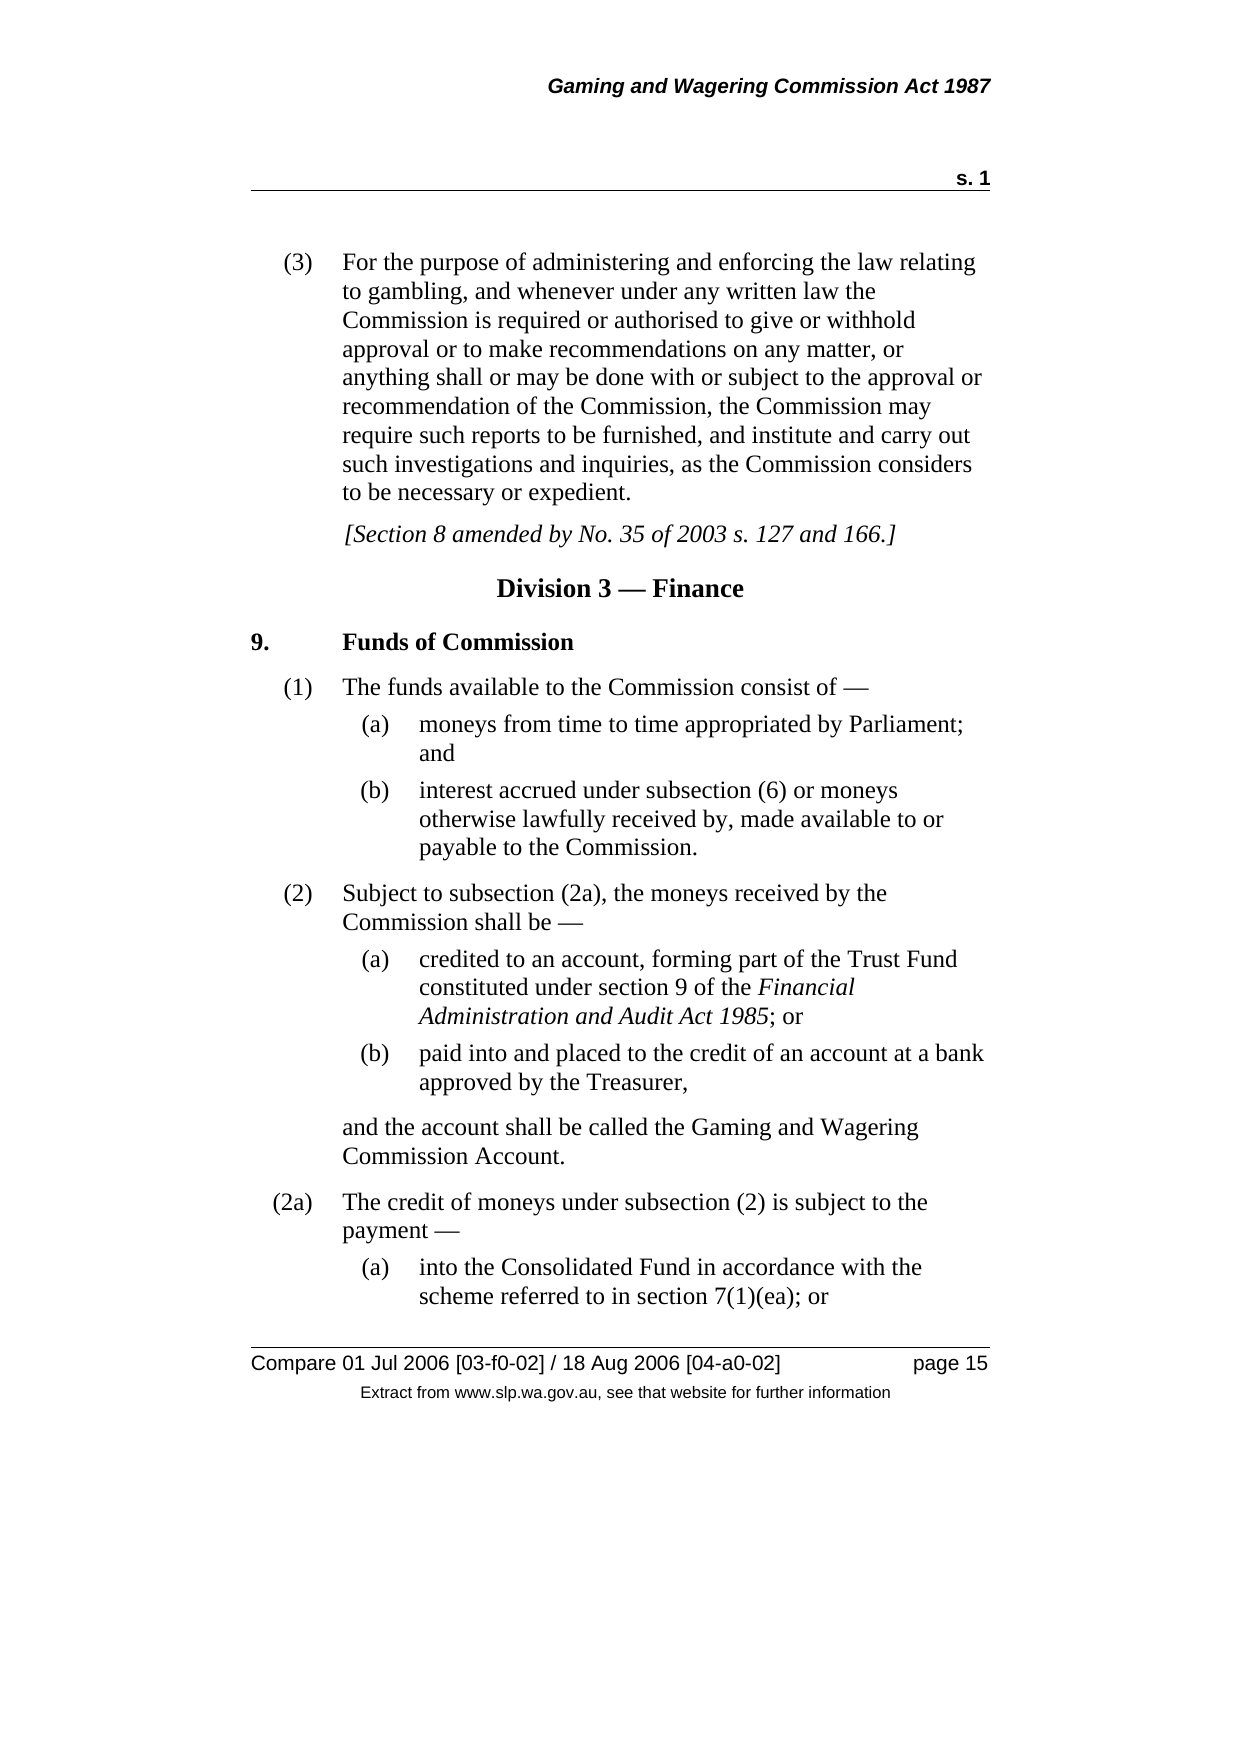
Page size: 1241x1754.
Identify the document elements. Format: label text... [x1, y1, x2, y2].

text (a) moneys from time to time appropriated by Parliament; and [251, 709, 990, 767]
subtitle Division 3 — Finance [251, 572, 990, 604]
text (b) paid into and placed to the credit of an account at a bank approved by the Treasurer, [251, 1038, 990, 1096]
text (a) into the Consolidated Fund in accordance with the scheme referred to in section 7(1)(ea); or [251, 1252, 990, 1310]
text and the account shall be called the Gaming and Wagering Commission Account. [251, 1112, 990, 1170]
text (b) interest accrued under subsection (6) or moneys otherwise lawfully received by, made available to or payable to the Commission. [251, 775, 990, 861]
text (2) Subject to subsection (2a), the moneys received by the Commission shall be — [251, 878, 990, 935]
text [Section 8 amended by No. 35 of 2003 s. 127 and 166.] [251, 519, 990, 547]
text (1) The funds available to the Commission consist of — [251, 672, 990, 701]
text (2a) The credit of moneys under subsection (2) is subject to the payment — [251, 1187, 990, 1244]
text (a) credited to an account, forming part of the Trust Fund constituted under section 9 of the Financial Administration and Audit Act 1985; or [251, 944, 990, 1030]
text (3) For the purpose of administering and enforcing the law relating to gambling, and whenever under any written law the Commission is required or authorised to give or withhold approval or to make recommendations on any matter, or anything shall or may be done with or subject to the approval or recommendation of the Commission, the Commission may require such reports to be furnished, and institute and carry out such investigations and inquiries, as the Commission considers to be necessary or expedient. [251, 247, 990, 506]
subtitle 9. Funds of Commission [251, 627, 990, 655]
